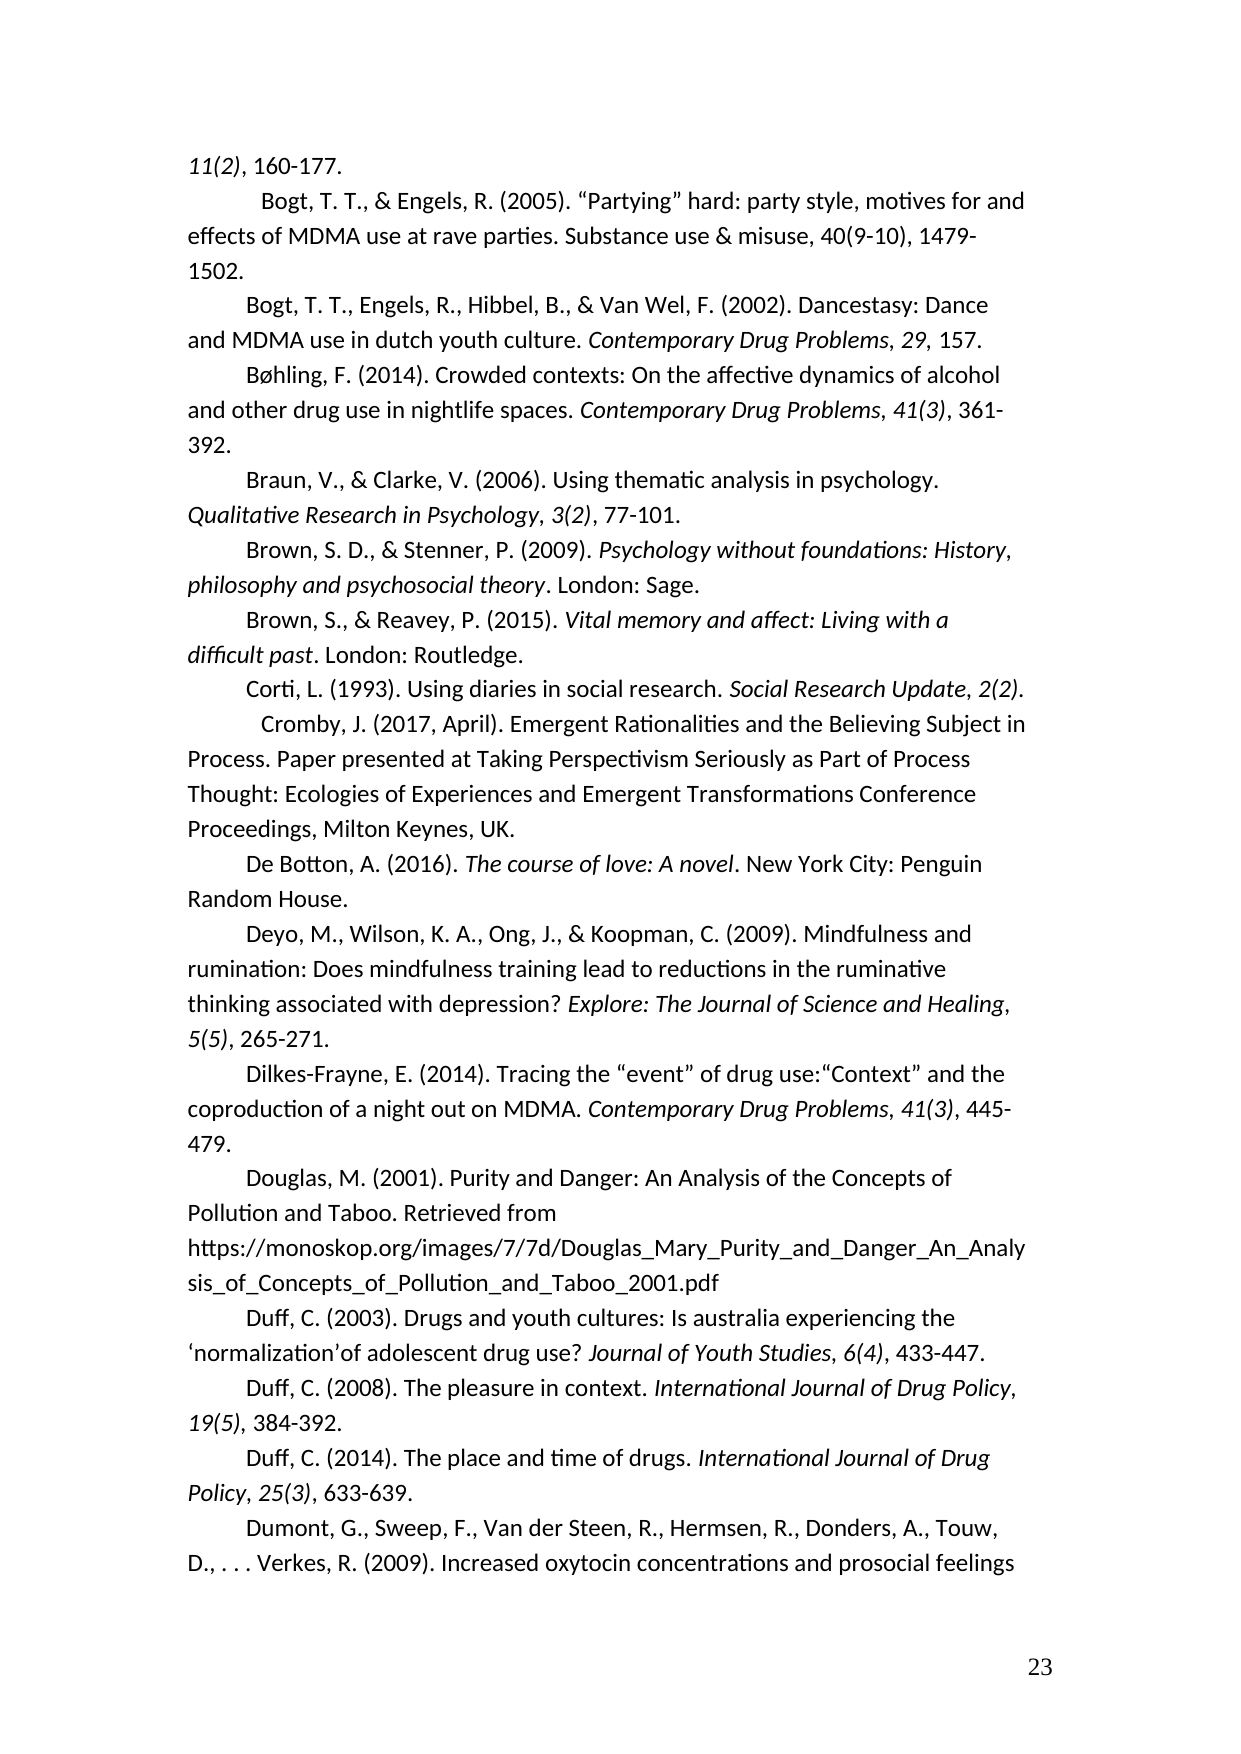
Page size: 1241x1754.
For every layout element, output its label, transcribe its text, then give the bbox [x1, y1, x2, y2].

table_cell Douglas, M. (2001). Purity and Danger: An Analysis of the Concepts of Pollution and Taboo. Retrieved from https://monoskop.org/images/7/7d/Douglas_Mary_Purity_and_Danger_An_Analysis_of_Concepts_of_Pollution_and_Taboo_2001.pdf [176, 1163, 1041, 1302]
table_cell Braun, V., & Clarke, V. (2006). Using thematic analysis in psychology. Qualitative Research in Psychology, 3(2), 77-101. [176, 464, 1041, 534]
table_cell Deyo, M., Wilson, K. A., Ong, J., & Koopman, C. (2009). Mindfulness and rumination: Does mindfulness training lead to reductions in the ruminative thinking associated with depression? Explore: The Journal of Science and Healing, 5(5), 265-271. [176, 918, 1041, 1058]
table_cell Brown, S. D., & Stenner, P. (2009). Psychology without foundations: History, philosophy and psychosocial theory. London: Sage. [176, 534, 1041, 604]
table_cell Bogt, T. T., Engels, R., Hibbel, B., & Van Wel, F. (2002). Dancestasy: Dance and MDMA use in dutch youth culture. Contemporary Drug Problems, 29, 157. [176, 290, 1041, 359]
table_cell Bogt, T. T., & Engels, R. (2005). “Partying” hard: party style, motives for and effects of MDMA use at rave parties. Substance use & misuse, 40(9-10), 1479-1502. [176, 185, 1041, 289]
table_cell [176, 150, 1041, 185]
table_cell Cromby, J. (2017, April). Emergent Rationalities and the Believing Subject in Process. Paper presented at Taking Perspectivism Seriously as Part of Process Thought: Ecologies of Experiences and Emergent Transformations Conference Proceedings, Milton Keynes, UK. [176, 708, 1041, 848]
table_cell Brown, S., & Reavey, P. (2015). Vital memory and affect: Living with a difficult past. London: Routledge. [176, 604, 1041, 673]
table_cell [176, 1512, 1041, 1577]
table_cell Bøhling, F. (2014). Crowded contexts: On the affective dynamics of alcohol and other drug use in nightlife spaces. Contemporary Drug Problems, 41(3), 361-392. [176, 359, 1041, 464]
table_cell Dilkes-Frayne, E. (2014). Tracing the “event” of drug use:“Context” and the coproduction of a night out on MDMA. Contemporary Drug Problems, 41(3), 445-479. [176, 1058, 1041, 1162]
table_cell Duff, C. (2003). Drugs and youth cultures: Is australia experiencing the ‘normalization’of adolescent drug use? Journal of Youth Studies, 6(4), 433-447. [176, 1302, 1041, 1372]
table_cell De Botton, A. (2016). The course of love: A novel. New York City: Penguin Random House. [176, 848, 1041, 918]
table_cell Corti, L. (1993). Using diaries in social research. Social Research Update, 2(2). [176, 674, 1041, 708]
table_cell Duff, C. (2014). The place and time of drugs. International Journal of Drug Policy, 25(3), 633-639. [176, 1442, 1041, 1512]
table_cell Duff, C. (2008). The pleasure in context. International Journal of Drug Policy, 19(5), 384-392. [176, 1372, 1041, 1442]
